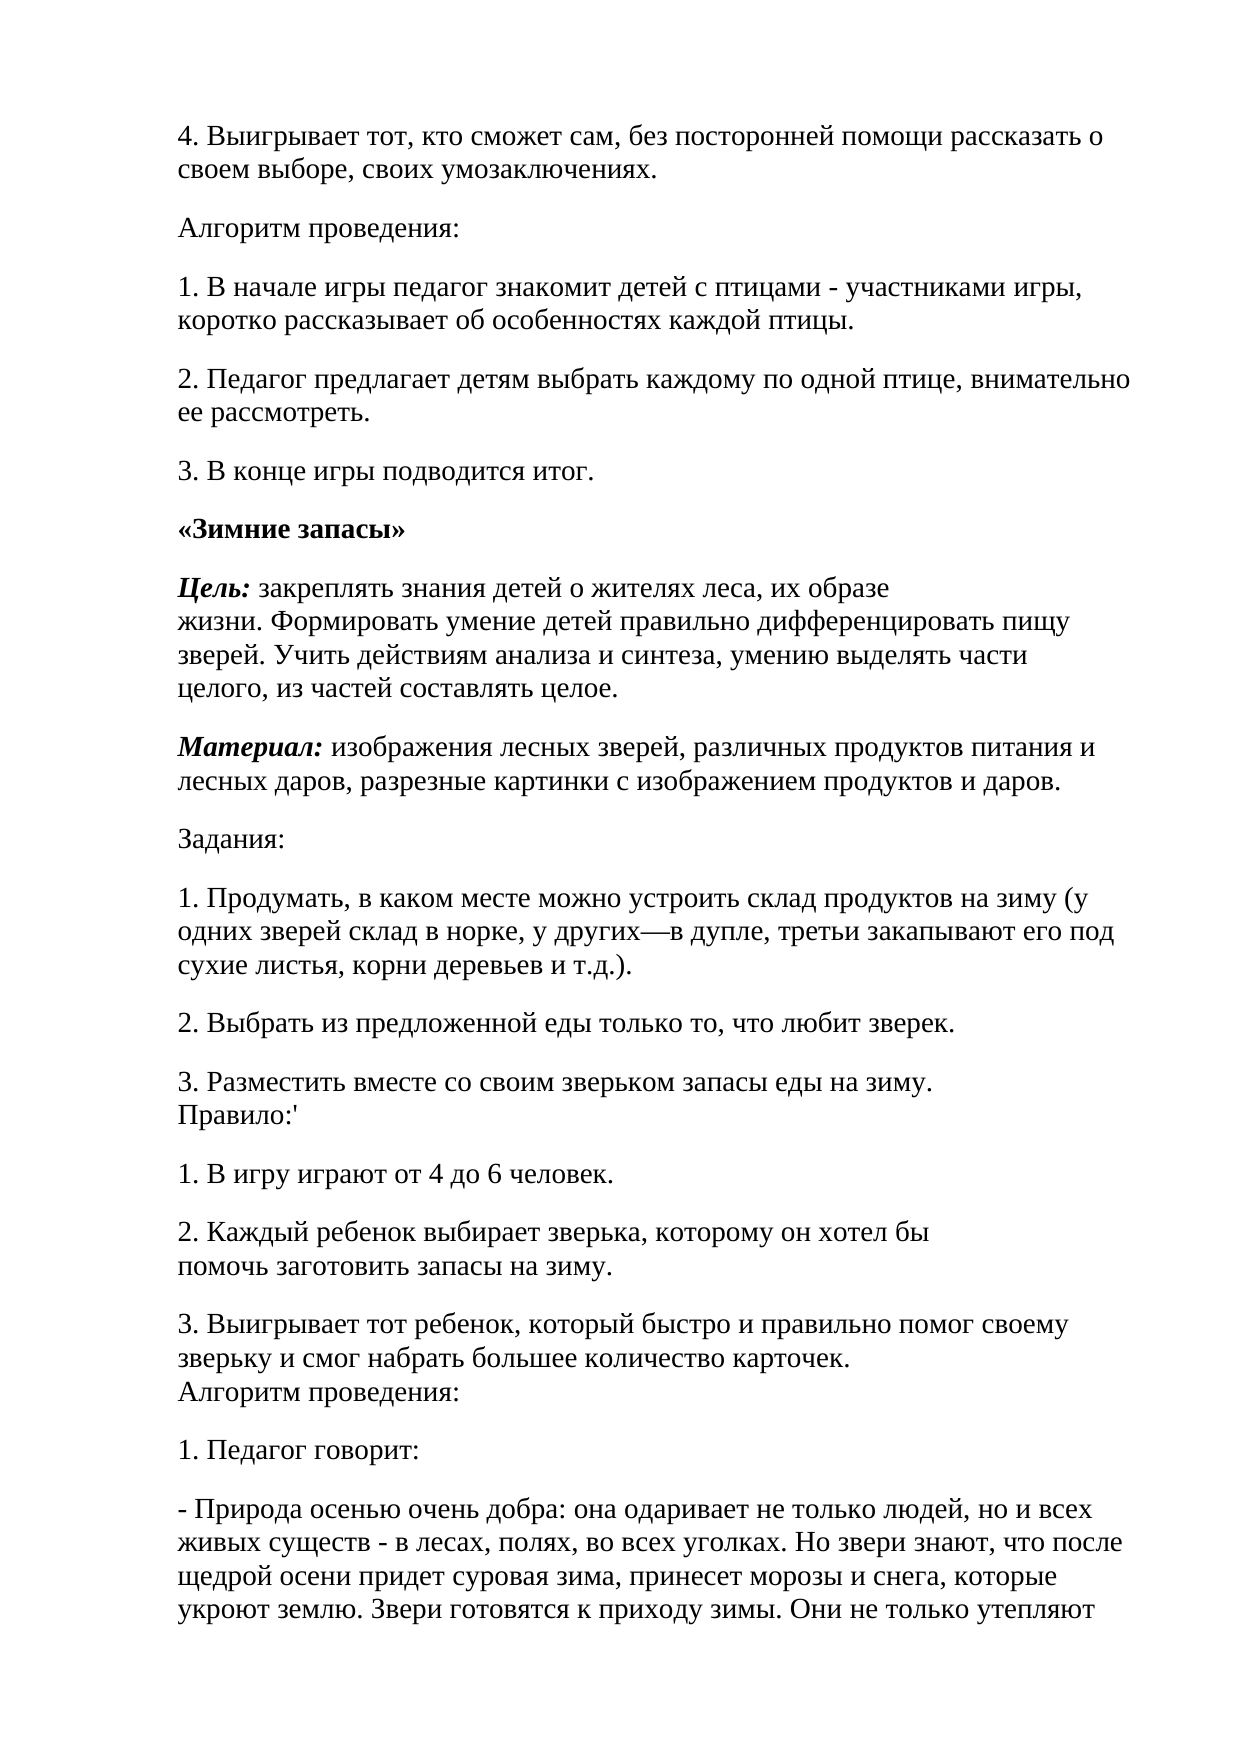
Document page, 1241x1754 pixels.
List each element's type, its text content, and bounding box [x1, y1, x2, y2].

text 2. Педагог предлагает детям выбрать каждому по одной птице, внимательно ее рассмотреть. [177, 361, 1152, 428]
text «Зимние запасы» [177, 511, 1152, 545]
text Цель: закреплять знания детей о жителях леса, их образе жизни. Формировать умение детей правильно дифференцировать пищу зверей. Учить действиям анализа и синтеза, умению выделять части целого, из частей составлять целое. [177, 570, 1152, 704]
text 1. В начале игры педагог знакомит детей с птицами - участниками игры, коротко рассказывает об особенностях каждой птицы. [177, 269, 1152, 336]
text Алгоритм проведения: [177, 1374, 1152, 1407]
text 2. Выбрать из предложенной еды только то, что любит зверек. [177, 1005, 1152, 1039]
text Задания: [177, 821, 1152, 855]
text 2. Каждый ребенок выбирает зверька, которому он хотел бы помочь заготовить запасы на зиму. [177, 1214, 1152, 1282]
text 1. Продумать, в каком месте можно устроить склад продуктов на зиму (у одних зверей склад в норке, у других—в дупле, третьи закапывают его под сухие листья, корни деревьев и т.д.). [177, 880, 1152, 980]
text Алгоритм проведения: [177, 210, 1152, 244]
text 1. Педагог говорит: [177, 1432, 1152, 1466]
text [177, 1491, 1152, 1625]
text Материал: изображения лесных зверей, различных продуктов питания и лесных даров, разрезные картинки с изображением продуктов и даров. [177, 729, 1152, 796]
text 3. Выигрывает тот ребенок, который быстро и правильно помог своему зверьку и смог набрать большее количество карточек. [177, 1307, 1152, 1374]
text 1. В игру играют от 4 до 6 человек. [177, 1156, 1152, 1189]
text 3. Разместить вместе со своим зверьком запасы еды на зиму. Правило:' [177, 1064, 1152, 1131]
text 3. В конце игры подводится итог. [177, 453, 1152, 486]
text 4. Выигрывает тот, кто сможет сам, без посторонней помощи рассказать о своем выборе, своих умозаключениях. [177, 118, 1152, 185]
